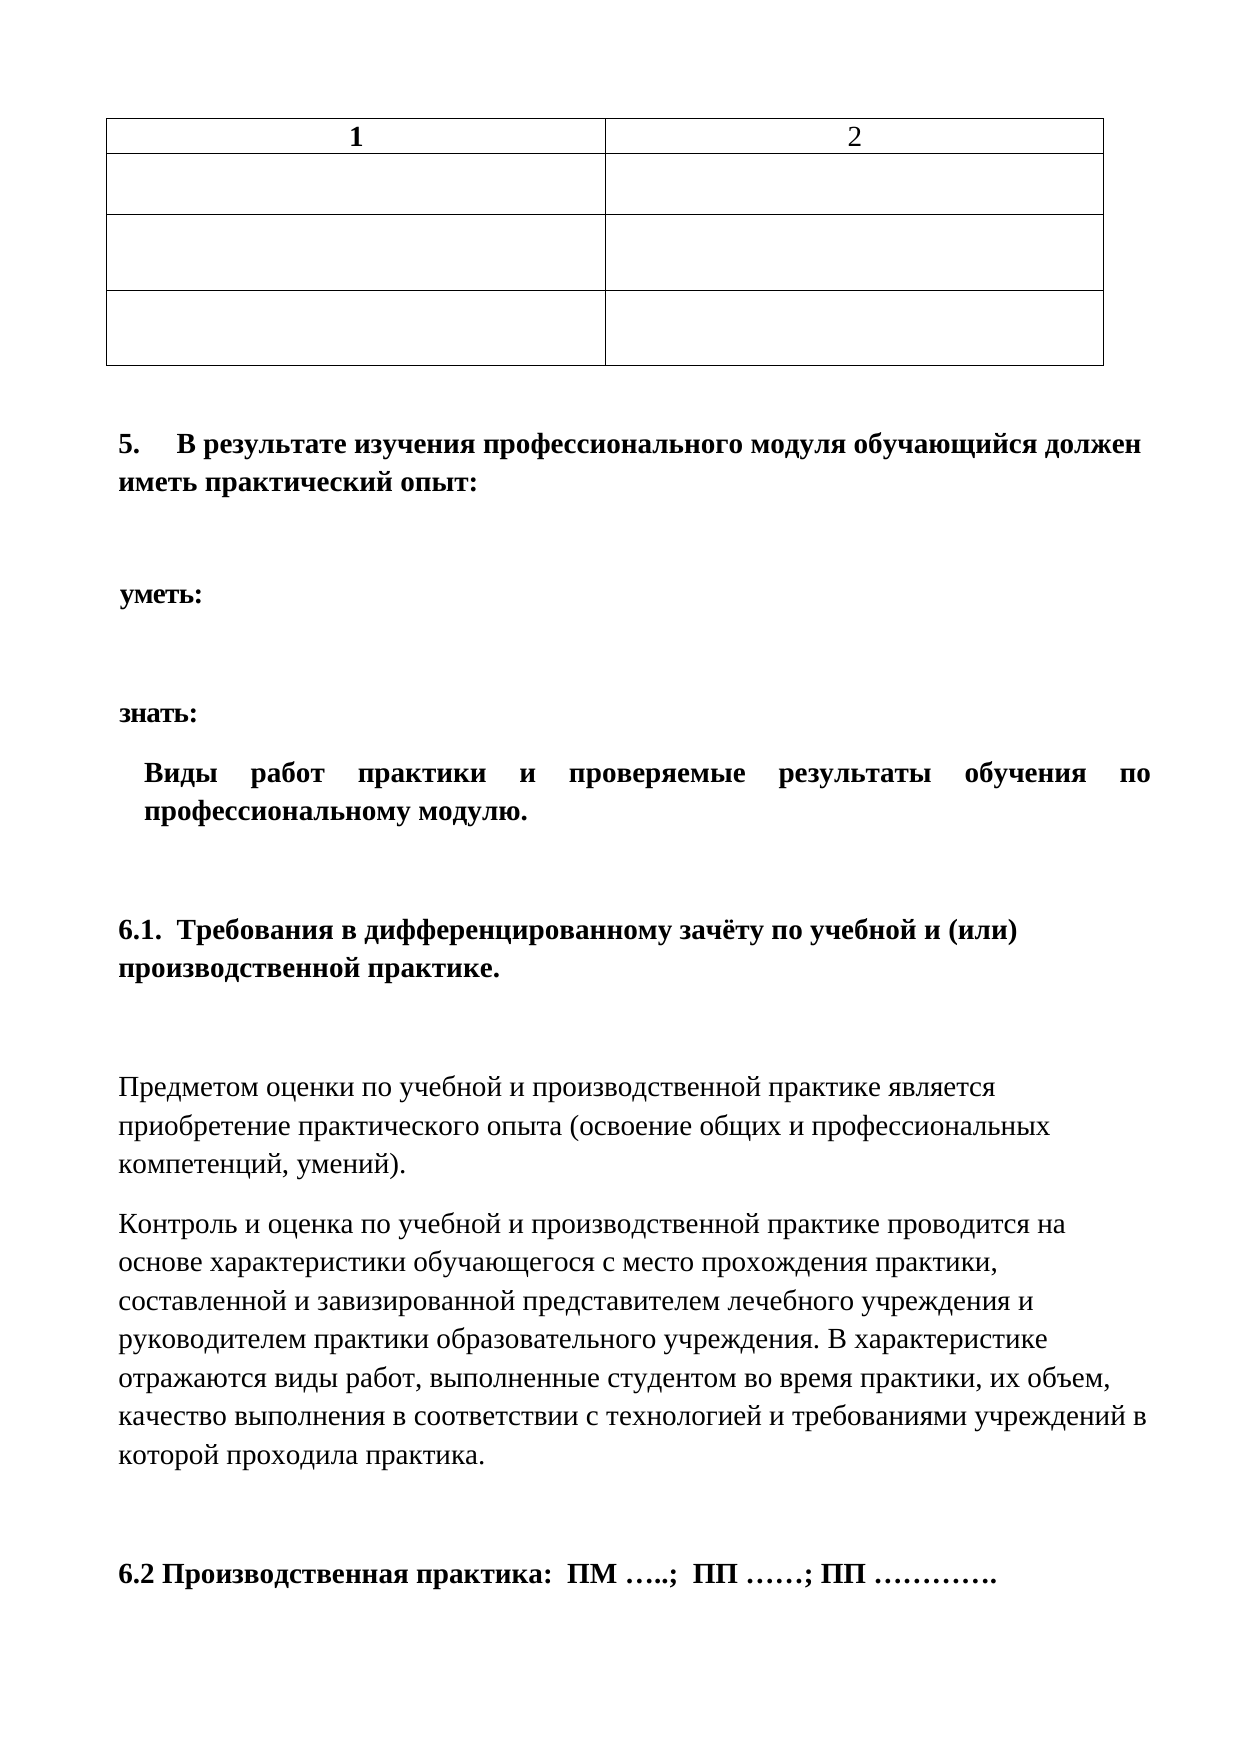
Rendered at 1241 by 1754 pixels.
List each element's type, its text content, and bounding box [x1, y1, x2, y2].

table_cell [606, 291, 1103, 365]
text 6.1. Требования в дифференцированному зачёту по учебной и (или) производственной практике. [118, 912, 1152, 984]
table_cell [606, 215, 1103, 289]
table_cell 2 [606, 119, 1103, 153]
table_cell [107, 215, 605, 289]
text уметь: [119, 577, 1152, 610]
text знать: [119, 695, 1152, 729]
table_cell [107, 154, 605, 214]
table_cell [606, 154, 1103, 214]
text Виды работ практики и проверяемые результаты обучения по профессиональному модулю. [144, 755, 1152, 827]
table_cell [107, 291, 605, 365]
table_cell 1 [107, 119, 605, 153]
text Контроль и оценка по учебной и производственной практике проводится на основе характеристики обучающегося с место прохождения практики, составленной и завизированной представителем лечебного учреждения и руководителем практики образовательного учреждения. В характеристике отражаются виды работ, выполненные студентом во время практики, их объем, качество выполнения в соответствии с технологией и требованиями учреждений в которой проходила практика. [118, 1206, 1152, 1471]
text Предметом оценки по учебной и производственной практике является приобретение практического опыта (освоение общих и профессиональных компетенций, умений). [118, 1069, 1152, 1180]
text 6.2 Производственная практика: ПМ …..; ПП ……; ПП …………. [118, 1556, 1152, 1589]
text 5. В результате изучения профессионального модуля обучающийся должен иметь практический опыт: [118, 426, 1152, 498]
